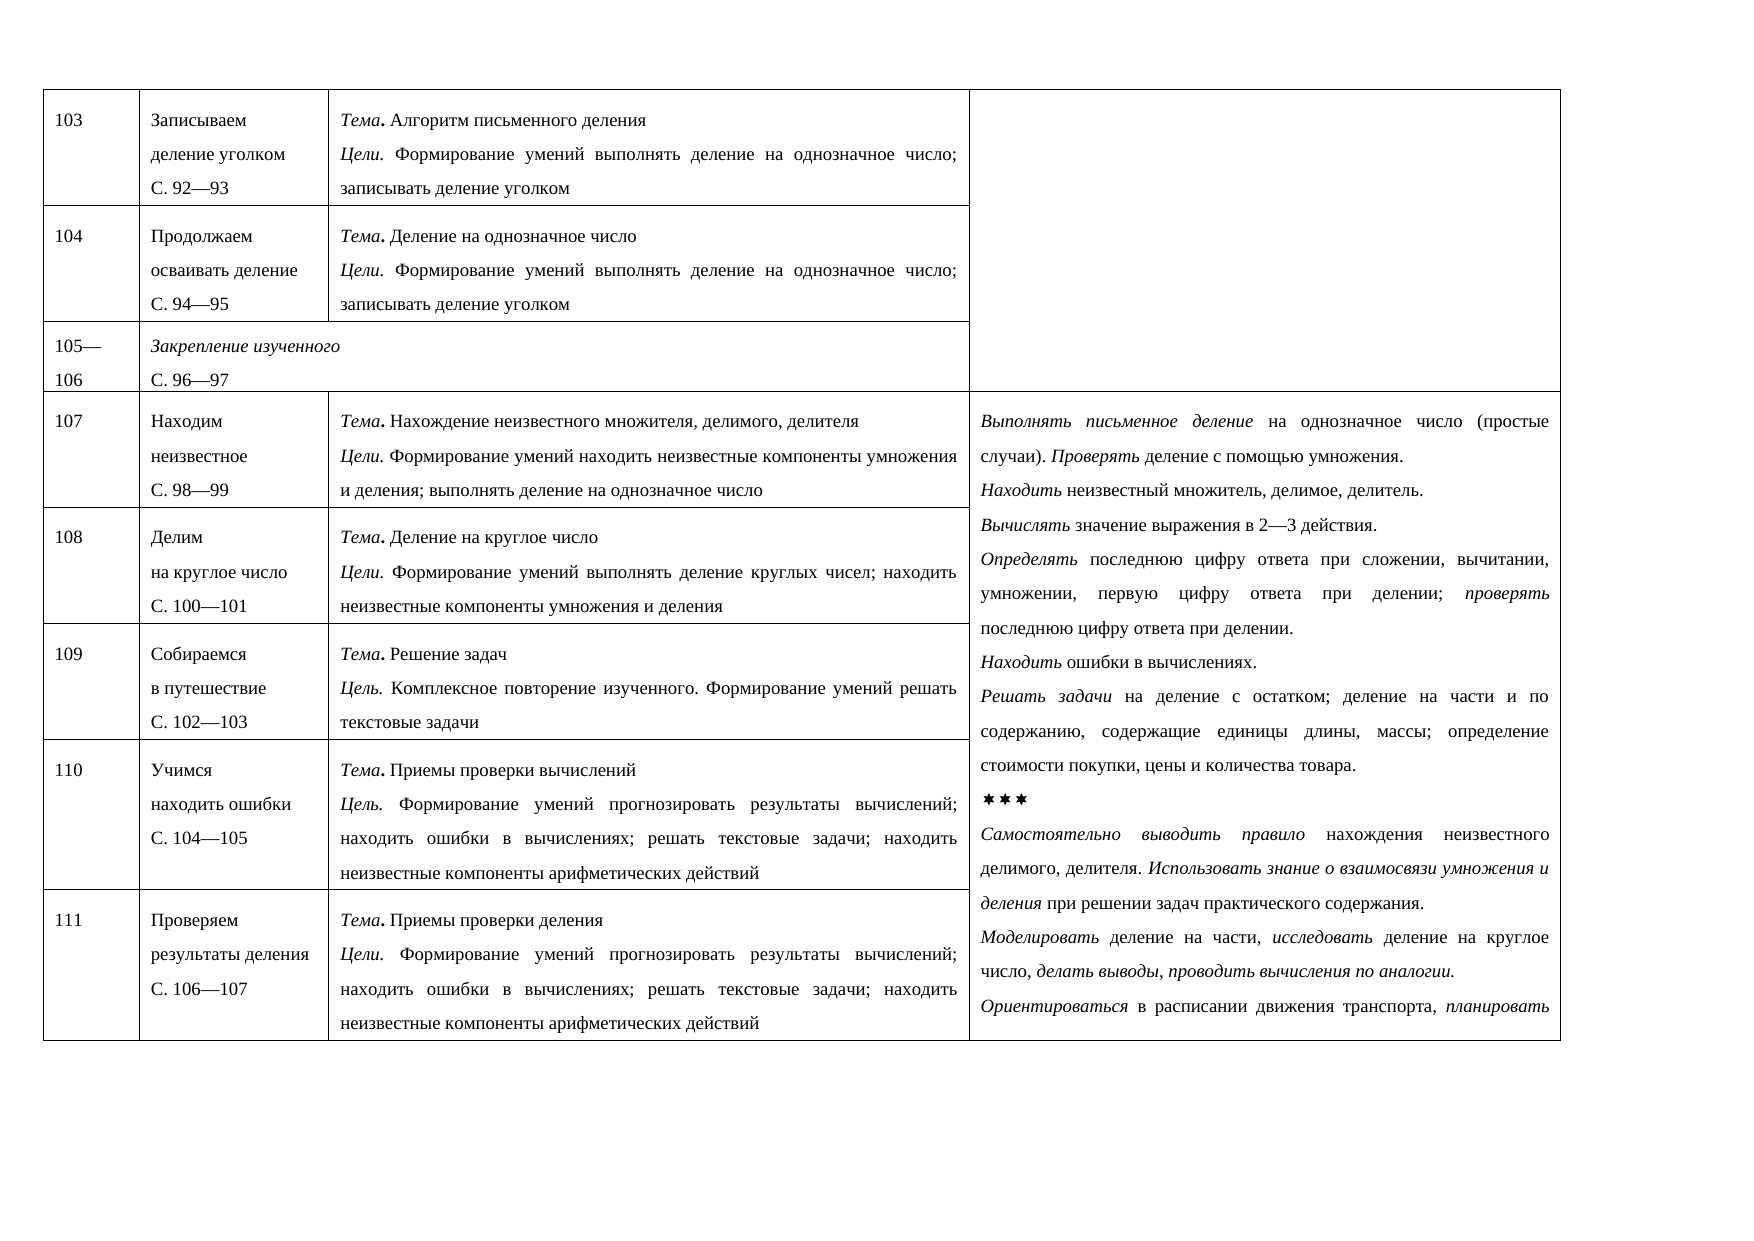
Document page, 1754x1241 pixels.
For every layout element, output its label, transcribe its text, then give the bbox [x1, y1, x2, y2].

table_cell Тема. Деление на однозначное число Цели. Формирование умений выполнять деление на однозначное число; записывать деление уголком [329, 206, 969, 321]
table_cell 103 [44, 90, 139, 205]
table_cell 107 [44, 392, 139, 507]
table_cell Тема. Приемы проверки деления Цели. Формирование умений прогнозировать результаты вычислений; находить ошибки в вычислениях; решать текстовые задачи; находить неизвестные компоненты арифметических действий [329, 890, 969, 1039]
table_cell Записываем деление уголком С. 92—93 [140, 90, 328, 205]
table_cell Учимся находить ошибки С. 104—105 [140, 740, 328, 889]
table_cell Тема. Приемы проверки вычислений Цель. Формирование умений прогнозировать результаты вычислений; находить ошибки в вычислениях; решать текстовые задачи; находить неизвестные компоненты арифметических действий [329, 740, 969, 889]
table_cell Собираемся в путешествие С. 102—103 [140, 624, 328, 739]
table_cell Проверяем результаты деления С. 106—107 [140, 890, 328, 1039]
table_cell Делим на круглое число С. 100—101 [140, 508, 328, 623]
table_cell 109 [44, 624, 139, 739]
table_cell Выполнять письменное деление на однозначное число (простые случаи). Проверять деление с помощью умножения. Находить неизвестный множитель, делимое, делитель. Вычислять значение выражения в 2—3 действия. Определять последнюю цифру ответа при сложении, вычитании, умножении, первую цифру ответа при делении; проверять последнюю цифру ответа при делении. Находить ошибки в вычислениях. Решать задачи на деление с остатком; деление на части и по содержанию, содержащие единицы длины, массы; определение стоимости покупки, цены и количества товара. Самостоятельно выводить правило нахождения неизвестного делимого, делителя. Использовать знание о взаимосвязи умножения и деления при решении задач практического содержания. Моделировать деление на части, исследовать деление на круглое число, делать выводы, проводить вычисления по аналогии. Ориентироваться в расписании движения транспорта, планировать время движения, расход продуктов, рассчитывать маршрут движения. Контролировать правильность вычислений. Сотрудничать с товарищами при проверке выполнения заданий. Прогнозировать результат сложения, вычитания. Комбинировать числовые данные в соответствии с условием задания [970, 392, 1560, 1039]
table_cell Тема. Нахождение неизвестного множителя, делимого, делителя Цели. Формирование умений находить неизвестные компоненты умножения и деления; выполнять деление на однозначное число [329, 392, 969, 507]
table_cell 108 [44, 508, 139, 623]
table_cell 104 [44, 206, 139, 321]
table_cell 110 [44, 740, 139, 889]
table_cell Продолжаем осваивать деление С. 94—95 [140, 206, 328, 321]
table_cell 111 [44, 890, 139, 1039]
table_cell Тема. Деление на круглое число Цели. Формирование умений выполнять деление круглых чисел; находить неизвестные компоненты умножения и деления [329, 508, 969, 623]
table_cell Находим неизвестное С. 98—99 [140, 392, 328, 507]
table_cell Тема. Алгоритм письменного деления Цели. Формирование умений выполнять деление на однозначное число; записывать деление уголком [329, 90, 969, 205]
table_cell Тема. Решение задач Цель. Комплексное повторение изученного. Формирование умений решать текстовые задачи [329, 624, 969, 739]
